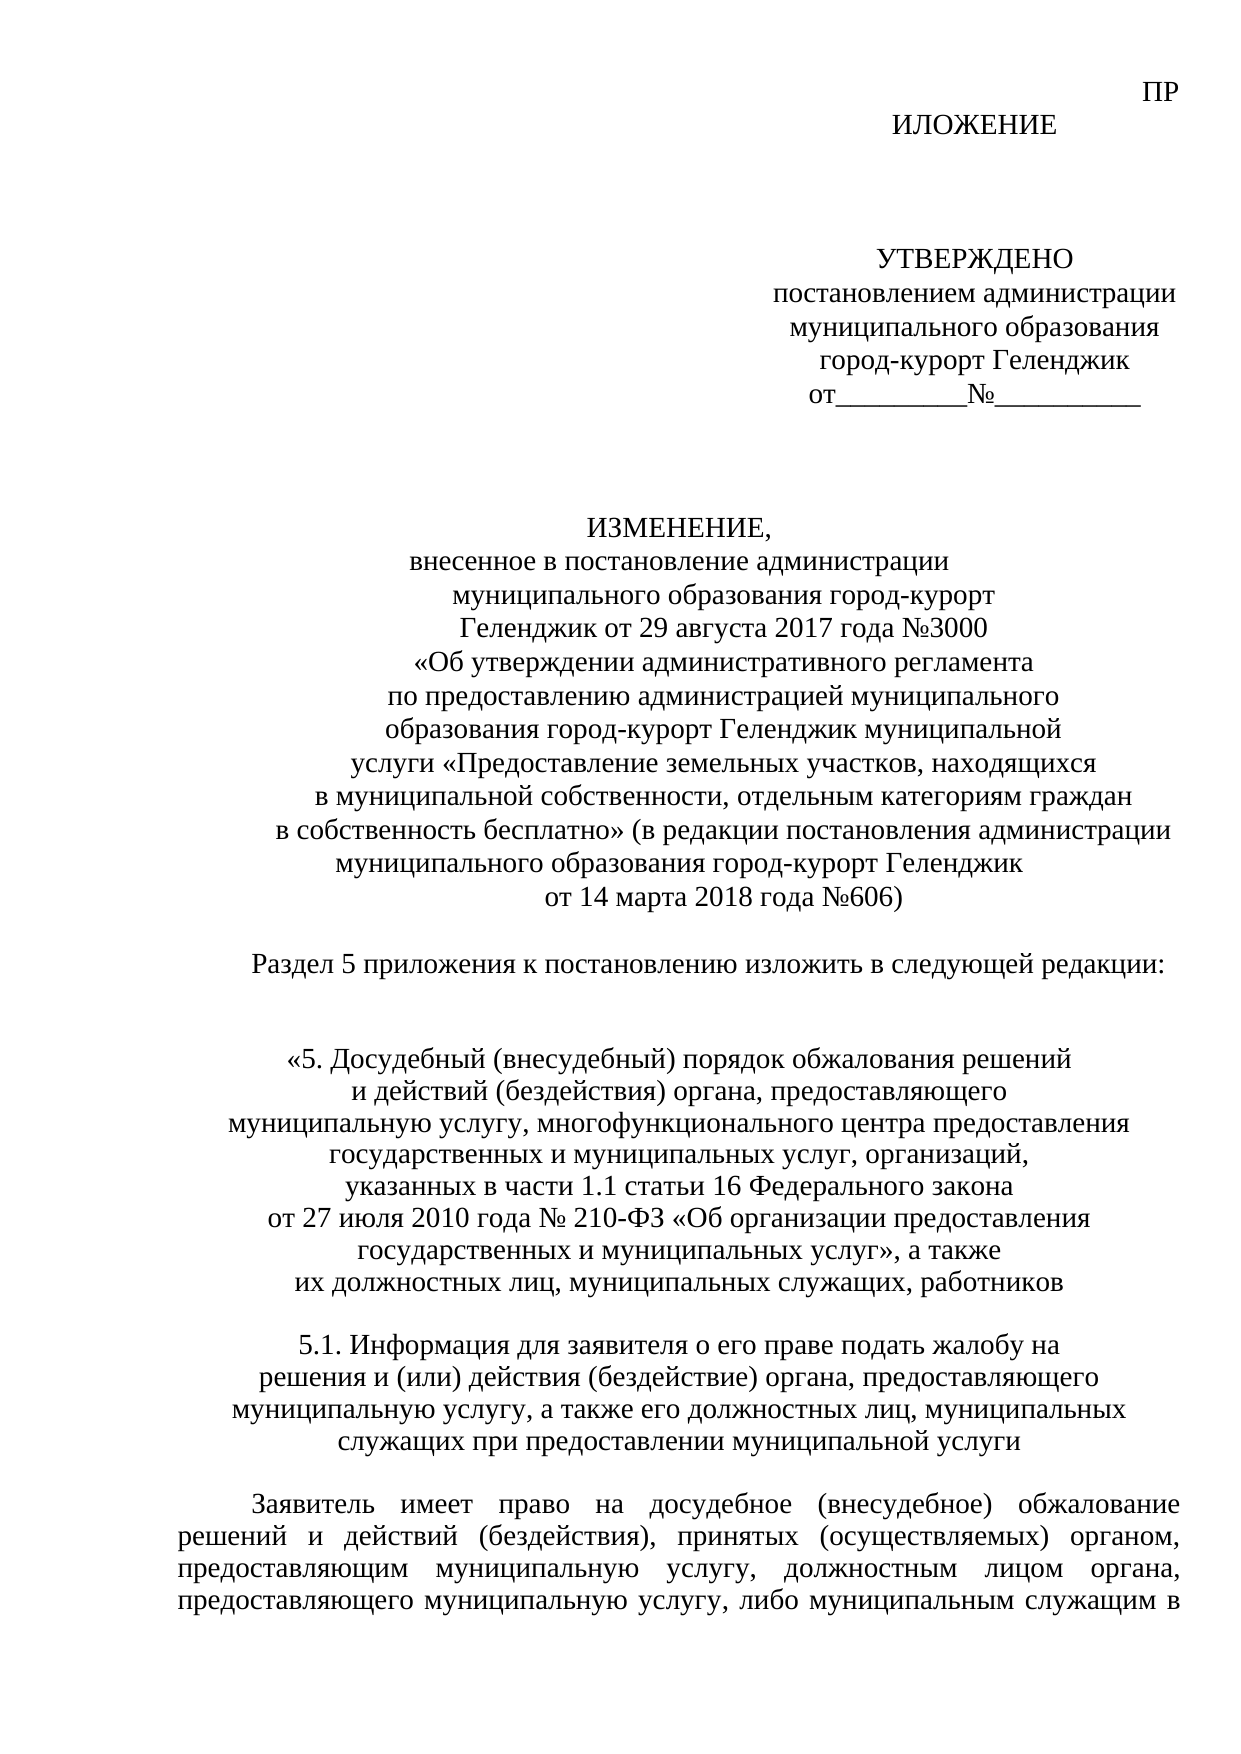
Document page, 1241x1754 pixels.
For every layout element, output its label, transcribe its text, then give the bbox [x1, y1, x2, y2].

title муниципального образования [768, 309, 1181, 342]
text и действий (бездействия) органа, предоставляющего [177, 1075, 1181, 1107]
text по предоставлению администрацией муниципального [177, 678, 1181, 711]
title от_________№__________ [768, 376, 1181, 409]
text решения и (или) действия (бездействие) органа, предоставляющего муниципальную услугу, а также его должностных лиц, муниципальных служащих при предоставлении муниципальной услуги [177, 1361, 1181, 1456]
title город-курорт Геленджик [768, 342, 1181, 376]
text указанных в части 1.1 статьи 16 Федерального закона [177, 1170, 1181, 1202]
text от 14 марта 2018 года №606) [177, 879, 1181, 912]
text муниципального образования город-курорт [177, 577, 1181, 611]
text 5.1. Информация для заявителя о его праве подать жалобу на [177, 1329, 1181, 1361]
title ПРИЛОЖЕНИЕ [768, 74, 1181, 141]
text от 27 июля 2010 года № 210-ФЗ «Об организации предоставления государственных и муниципальных услуг», а также [177, 1202, 1181, 1266]
text образования город-курорт Геленджик муниципальной [177, 711, 1181, 745]
text муниципальную услугу, многофункционального центра предоставления государственных и муниципальных услуг, организаций, [177, 1107, 1181, 1170]
text их должностных лиц, муниципальных служащих, работников [177, 1266, 1181, 1297]
text в собственность бесплатно» (в редакции постановления администрации муниципального образования город-курорт Геленджик [177, 812, 1181, 879]
title постановлением администрации [768, 275, 1181, 309]
title УТВЕРЖДЕНО [768, 242, 1181, 275]
title ИЗМЕНЕНИЕ, [177, 510, 1181, 543]
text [177, 1488, 1181, 1616]
text в муниципальной собственности, отдельным категориям граждан [177, 778, 1181, 812]
text услуги «Предоставление земельных участков, находящихся [177, 745, 1181, 778]
text «5. Досудебный (внесудебный) порядок обжалования решений [177, 1043, 1181, 1075]
title Раздел 5 приложения к постановлению изложить в следующей редакции: [177, 946, 1181, 979]
text Геленджик от 29 августа 2017 года №3000 [177, 611, 1181, 644]
title внесенное в постановление администрации [177, 543, 1181, 577]
text «Об утверждении административного регламента [177, 644, 1181, 678]
